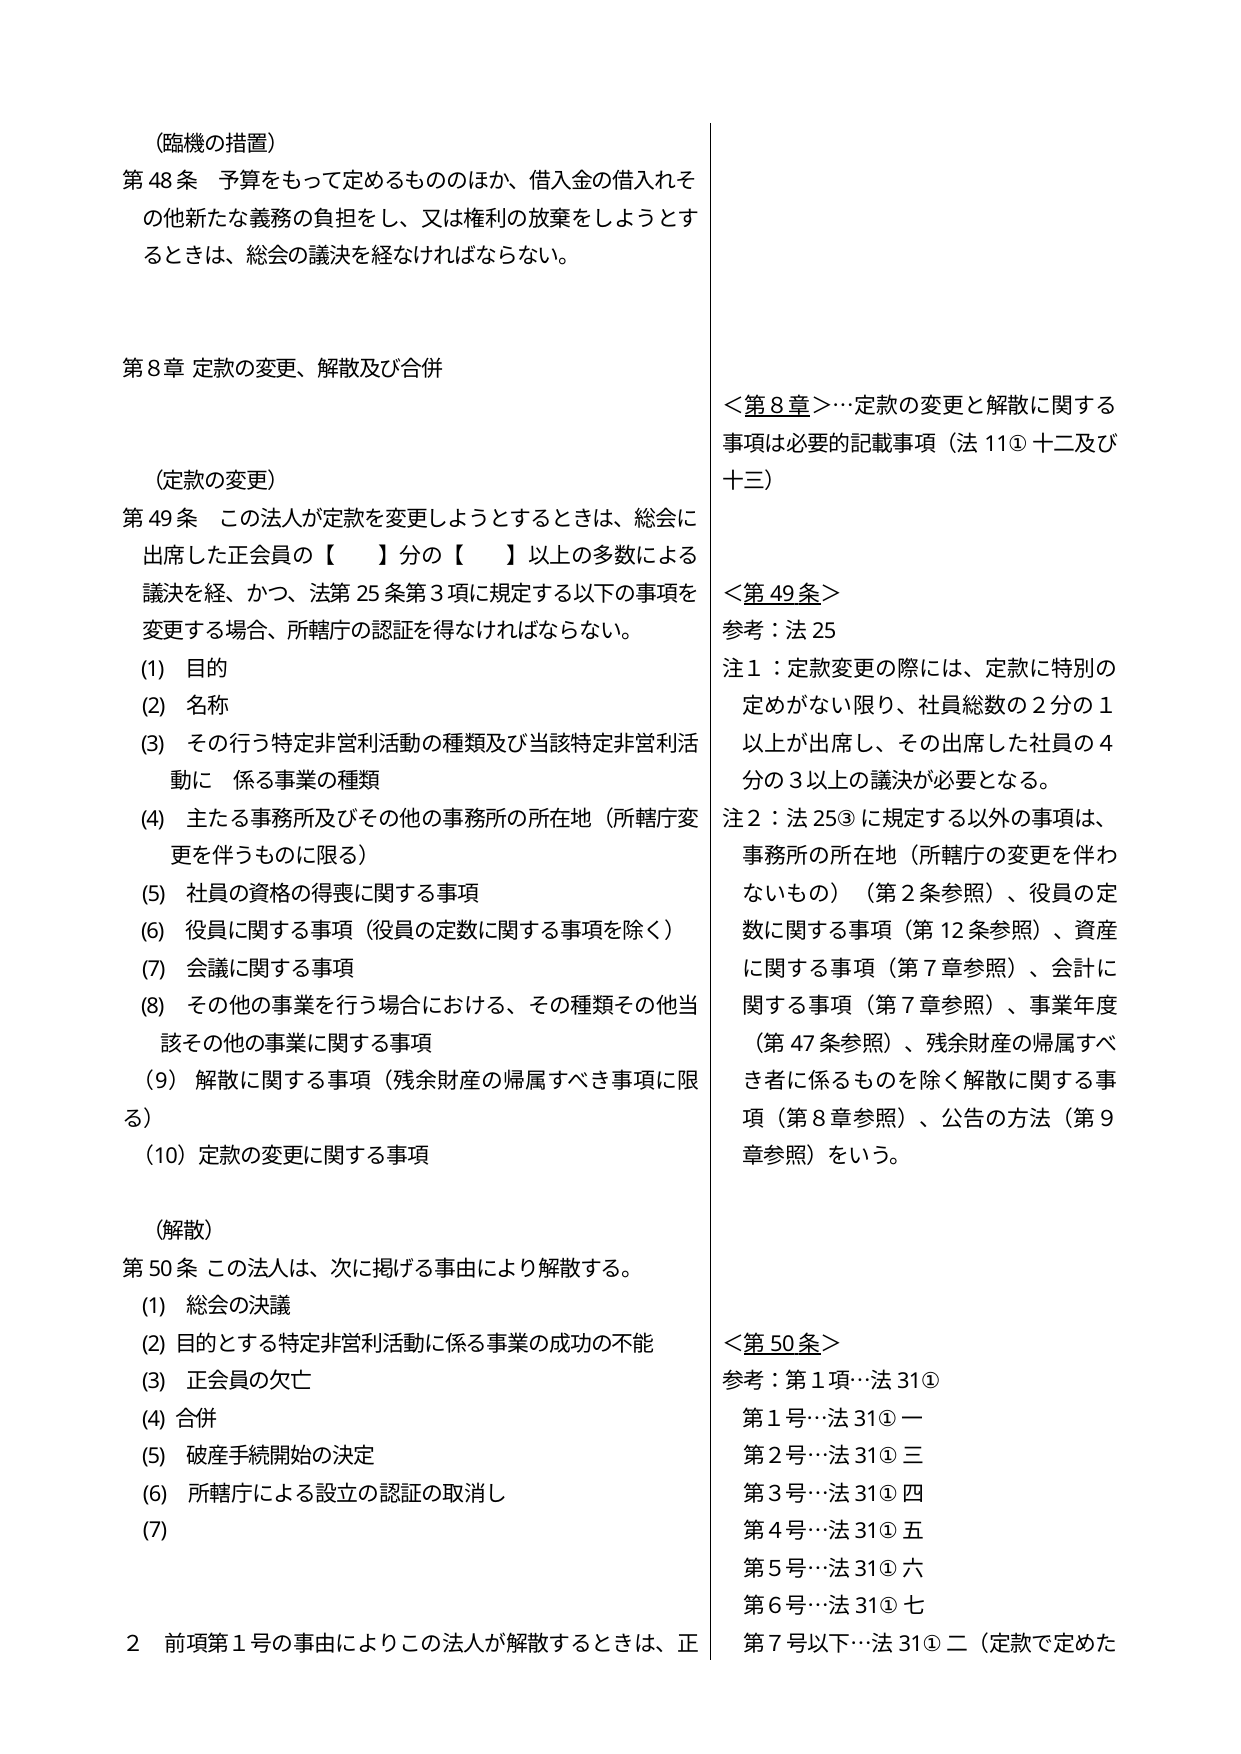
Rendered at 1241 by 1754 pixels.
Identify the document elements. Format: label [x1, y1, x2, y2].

table_header [711, 123, 1129, 1660]
table_header [111, 123, 710, 1660]
